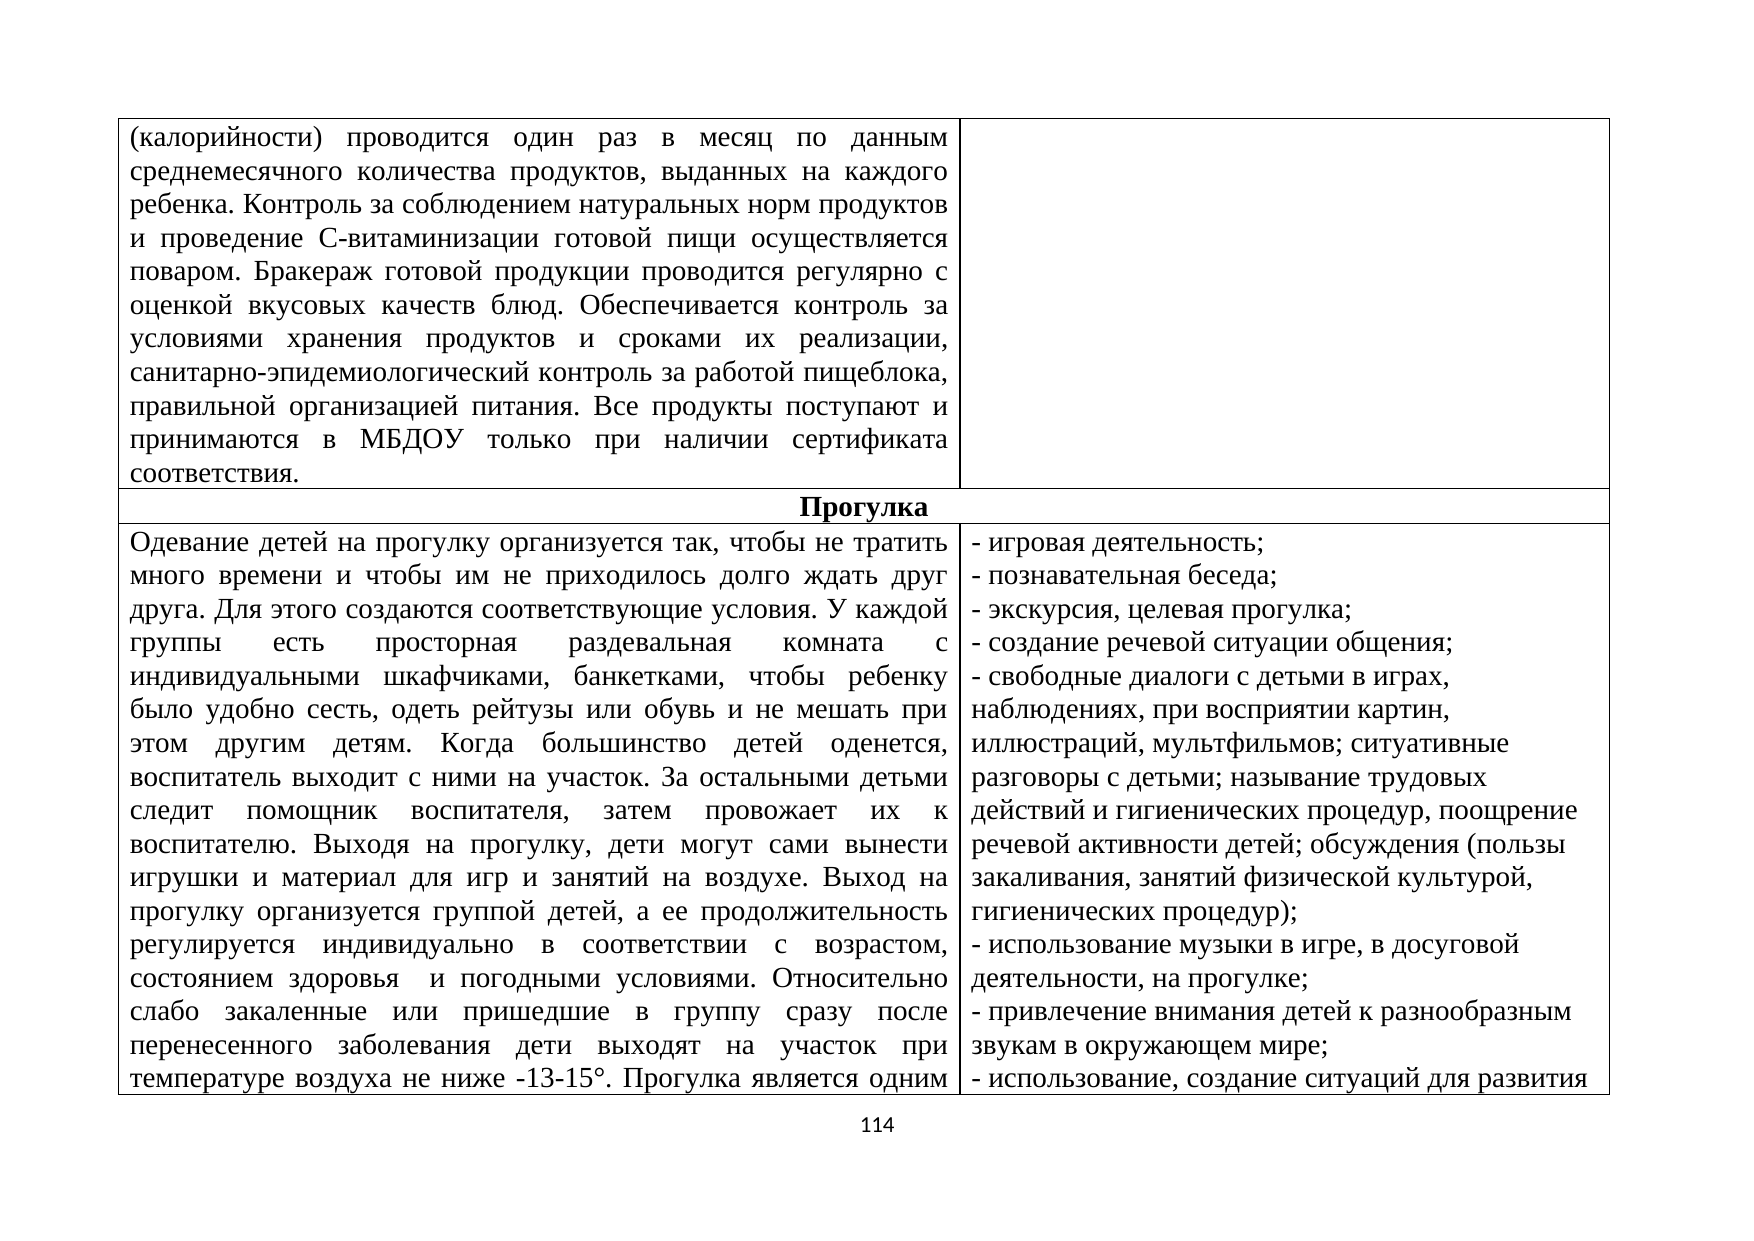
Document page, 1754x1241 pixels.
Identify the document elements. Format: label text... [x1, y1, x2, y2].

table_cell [961, 524, 1609, 1094]
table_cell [961, 119, 1609, 488]
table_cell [119, 524, 959, 1094]
table_cell Прогулка [119, 489, 1609, 523]
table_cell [119, 119, 959, 488]
